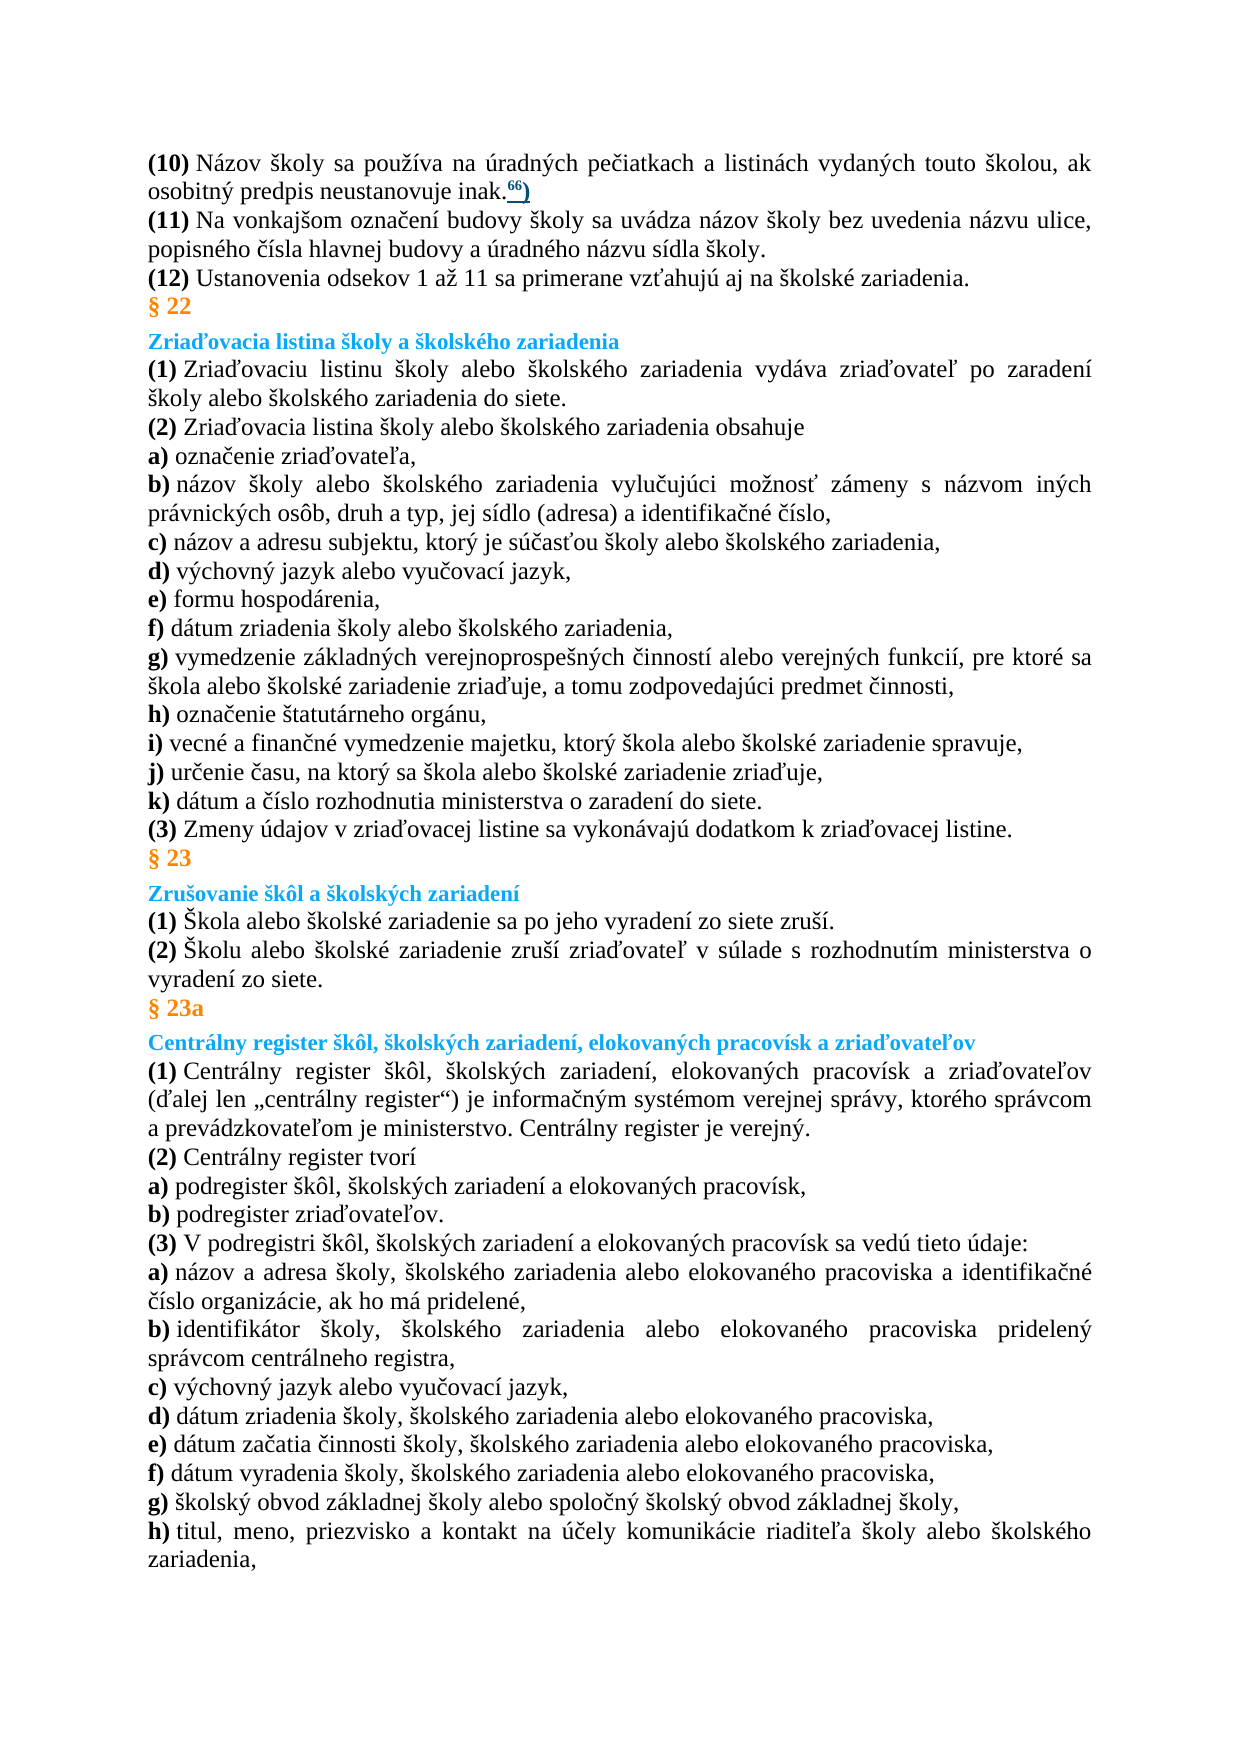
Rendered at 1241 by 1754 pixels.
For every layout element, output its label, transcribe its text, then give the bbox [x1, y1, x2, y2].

text f) dátum zriadenia školy alebo školského zariadenia, [148, 613, 1093, 642]
text Zriaďovacia listina školy a školského zariadenia [148, 320, 1093, 354]
text (12) Ustanovenia odsekov 1 až 11 sa primerane vzťahujú aj na školské zariadenia. [148, 263, 1093, 291]
text (3) Zmeny údajov v zriaďovacej listine sa vykonávajú dodatkom k zriaďovacej listine. [148, 814, 1093, 843]
text d) výchovný jazyk alebo vyučovací jazyk, [148, 556, 1093, 584]
text j) určenie času, na ktorý sa škola alebo školské zariadenie zriaďuje, [148, 757, 1093, 786]
text a) označenie zriaďovateľa, [148, 441, 1093, 469]
text (2) Školu alebo školské zariadenie zruší zriaďovateľ v súlade s rozhodnutím ministerstva o vyradení zo siete. [148, 935, 1093, 993]
text (3) V podregistri škôl, školských zariadení a elokovaných pracovísk sa vedú tieto údaje: [148, 1228, 1093, 1257]
text f) dátum vyradenia školy, školského zariadenia alebo elokovaného pracoviska, [148, 1458, 1093, 1487]
text (1) Škola alebo školské zariadenie sa po jeho vyradení zo siete zruší. [148, 906, 1093, 935]
text (2) Zriaďovacia listina školy alebo školského zariadenia obsahuje [148, 412, 1093, 441]
text (1) Centrálny register škôl, školských zariadení, elokovaných pracovísk a zriaďovateľov (ďalej len „centrálny register“) je informačným systémom verejnej správy, ktorého správcom a prevádzkovateľom je ministerstvo. Centrálny register je verejný. [148, 1056, 1093, 1142]
text b) názov školy alebo školského zariadenia vylučujúci možnosť zámeny s názvom iných právnických osôb, druh a typ, jej sídlo (adresa) a identifikačné číslo, [148, 469, 1093, 527]
text c) názov a adresu subjektu, ktorý je súčasťou školy alebo školského zariadenia, [148, 527, 1093, 556]
text Zrušovanie škôl a školských zariadení [148, 872, 1093, 906]
text § 23 [148, 843, 1093, 872]
text h) označenie štatutárneho orgánu, [148, 699, 1093, 728]
text h) titul, meno, priezvisko a kontakt na účely komunikácie riaditeľa školy alebo školského zariadenia, [148, 1516, 1093, 1573]
text (11) Na vonkajšom označení budovy školy sa uvádza názov školy bez uvedenia názvu ulice, popisného čísla hlavnej budovy a úradného názvu sídla školy. [148, 205, 1093, 263]
text e) formu hospodárenia, [148, 584, 1093, 613]
text Centrálny register škôl, školských zariadení, elokovaných pracovísk a zriaďovateľov [148, 1021, 1093, 1056]
text § 22 [148, 291, 1093, 320]
text g) školský obvod základnej školy alebo spoločný školský obvod základnej školy, [148, 1487, 1093, 1516]
text c) výchovný jazyk alebo vyučovací jazyk, [148, 1372, 1093, 1401]
text e) dátum začatia činnosti školy, školského zariadenia alebo elokovaného pracoviska, [148, 1429, 1093, 1458]
text k) dátum a číslo rozhodnutia ministerstva o zaradení do siete. [148, 786, 1093, 814]
text (1) Zriaďovaciu listinu školy alebo školského zariadenia vydáva zriaďovateľ po zaradení školy alebo školského zariadenia do siete. [148, 354, 1093, 412]
text (10) Názov školy sa používa na úradných pečiatkach a listinách vydaných touto školou, ak osobitný predpis neustanovuje inak.66) [148, 148, 1093, 205]
text a) názov a adresa školy, školského zariadenia alebo elokovaného pracoviska a identifikačné číslo organizácie, ak ho má pridelené, [148, 1257, 1093, 1314]
text i) vecné a finančné vymedzenie majetku, ktorý škola alebo školské zariadenie spravuje, [148, 728, 1093, 757]
text b) podregister zriaďovateľov. [148, 1199, 1093, 1228]
text b) identifikátor školy, školského zariadenia alebo elokovaného pracoviska pridelený správcom centrálneho registra, [148, 1314, 1093, 1372]
text (2) Centrálny register tvorí [148, 1142, 1093, 1171]
text d) dátum zriadenia školy, školského zariadenia alebo elokovaného pracoviska, [148, 1401, 1093, 1429]
text g) vymedzenie základných verejnoprospešných činností alebo verejných funkcií, pre ktoré sa škola alebo školské zariadenie zriaďuje, a tomu zodpovedajúci predmet činnosti, [148, 642, 1093, 699]
text § 23a [148, 993, 1093, 1021]
text a) podregister škôl, školských zariadení a elokovaných pracovísk, [148, 1171, 1093, 1199]
